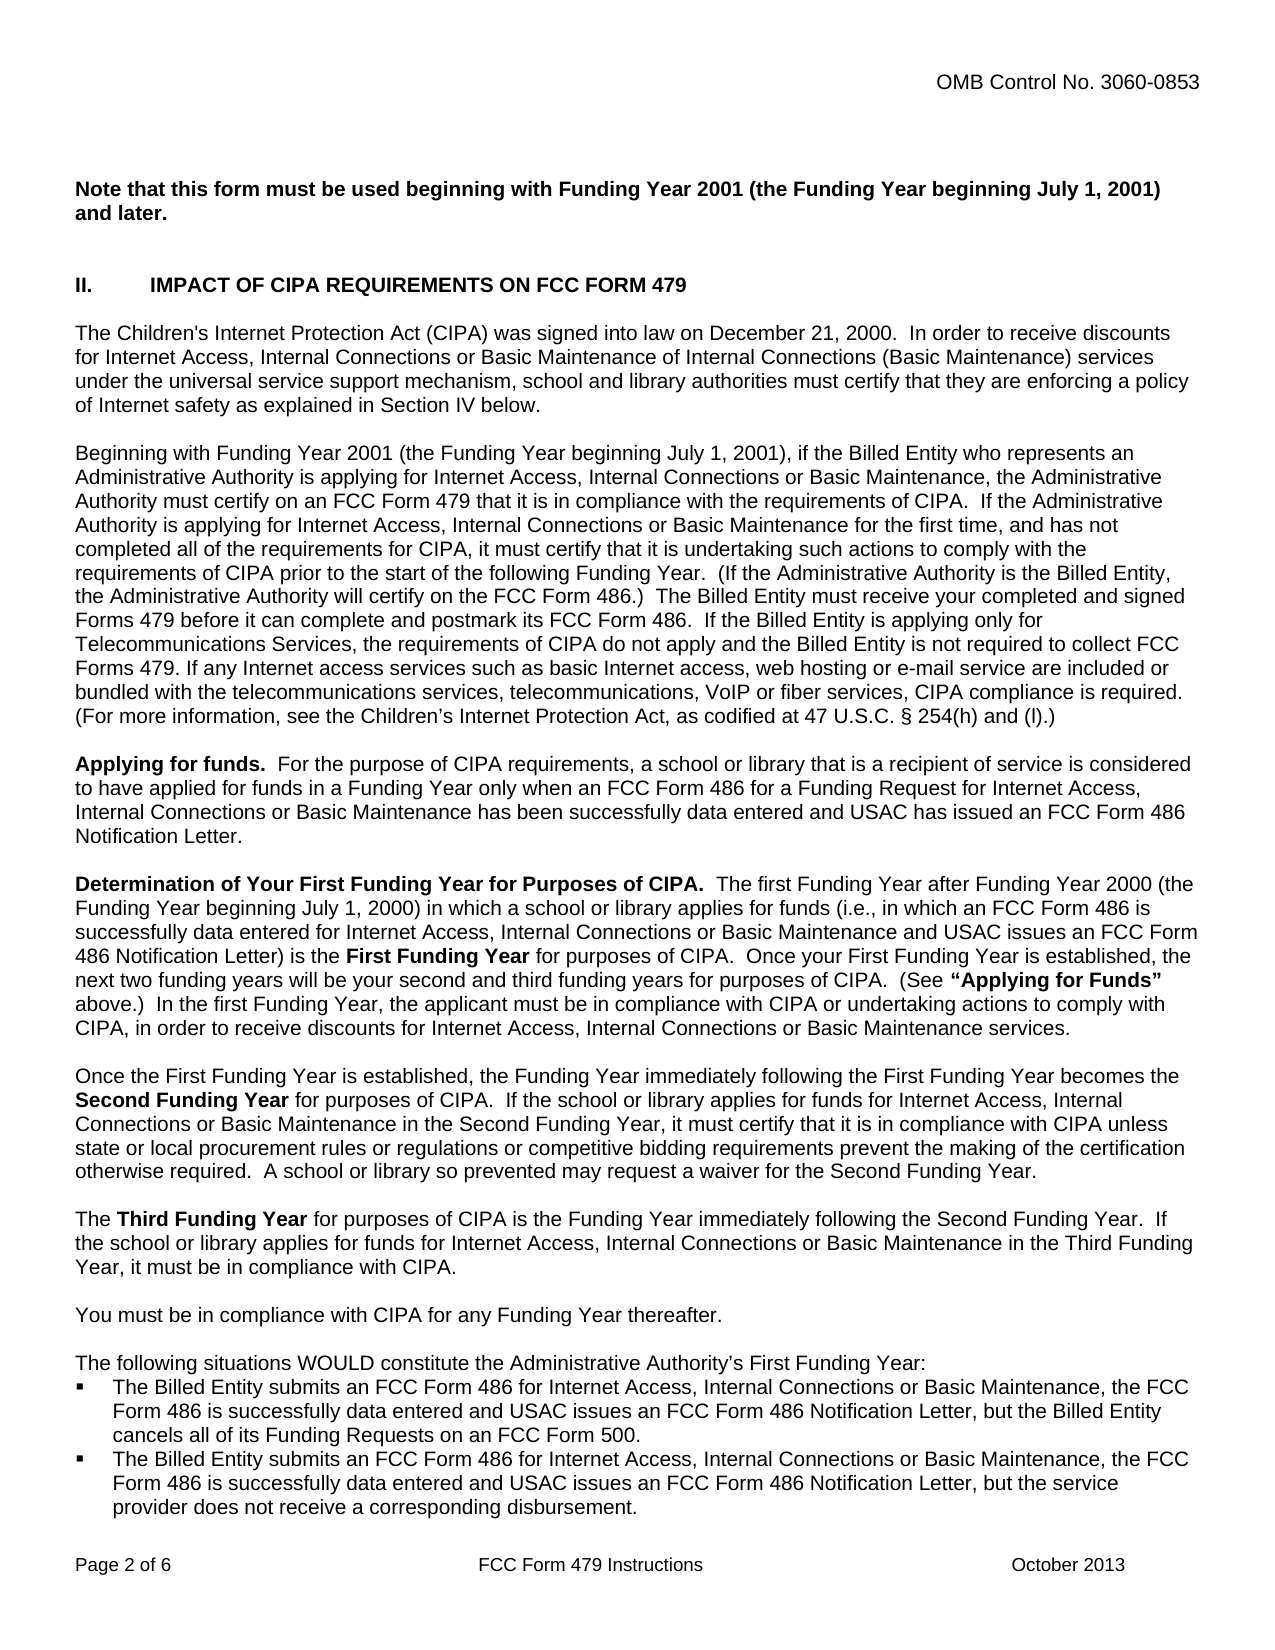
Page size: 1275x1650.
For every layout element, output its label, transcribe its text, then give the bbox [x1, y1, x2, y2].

text Determination of Your First Funding Year for Purposes of CIPA. The first Funding Year after Funding Year 2000 (the Funding Year beginning July 1, 2000) in which a school or library applies for funds (i.e., in which an FCC Form 486 is successfully data entered for Internet Access, Internal Connections or Basic Maintenance and USAC issues an FCC Form 486 Notification Letter) is the First Funding Year for purposes of CIPA. Once your First Funding Year is established, the next two funding years will be your second and third funding years for purposes of CIPA. (See “Applying for Funds” above.) In the first Funding Year, the applicant must be in compliance with CIPA or undertaking actions to comply with CIPA, in order to receive discounts for Internet Access, Internal Connections or Basic Maintenance services. [75, 872, 1200, 1039]
list The Billed Entity submits an FCC Form 486 for Internet Access, Internal Connections or Basic Maintenance, the FCC Form 486 is successfully data entered and USAC issues an FCC Form 486 Notification Letter, but the Billed Entity cancels all of its Funding Requests on an FCC Form 500. [75, 1375, 1200, 1447]
text Note that this form must be used beginning with Funding Year 2001 (the Funding Year beginning July 1, 2001) and later. [75, 177, 1200, 225]
text The Third Funding Year for purposes of CIPA is the Funding Year immediately following the Second Funding Year. If the school or library applies for funds for Internet Access, Internal Connections or Basic Maintenance in the Third Funding Year, it must be in compliance with CIPA. [75, 1207, 1200, 1279]
list The Billed Entity submits an FCC Form 486 for Internet Access, Internal Connections or Basic Maintenance, the FCC Form 486 is successfully data entered and USAC issues an FCC Form 486 Notification Letter, but the service provider does not receive a corresponding disbursement. [75, 1447, 1200, 1519]
text You must be in compliance with CIPA for any Funding Year thereafter. [75, 1303, 1200, 1327]
text II. IMPACT OF CIPA REQUIREMENTS ON FCC FORM 479 [75, 273, 1200, 297]
text The following situations WOULD constitute the Administrative Authority’s First Funding Year: [75, 1351, 1200, 1375]
text Once the First Funding Year is established, the Funding Year immediately following the First Funding Year becomes the Second Funding Year for purposes of CIPA. If the school or library applies for funds for Internet Access, Internal Connections or Basic Maintenance in the Second Funding Year, it must certify that it is in compliance with CIPA unless state or local procurement rules or regulations or competitive bidding requirements prevent the making of the certification otherwise required. A school or library so prevented may request a waiver for the Second Funding Year. [75, 1063, 1200, 1183]
text Beginning with Funding Year 2001 (the Funding Year beginning July 1, 2001), if the Billed Entity who represents an Administrative Authority is applying for Internet Access, Internal Connections or Basic Maintenance, the Administrative Authority must certify on an FCC Form 479 that it is in compliance with the requirements of CIPA. If the Administrative Authority is applying for Internet Access, Internal Connections or Basic Maintenance for the first time, and has not completed all of the requirements for CIPA, it must certify that it is undertaking such actions to comply with the requirements of CIPA prior to the start of the following Funding Year. (If the Administrative Authority is the Billed Entity, the Administrative Authority will certify on the FCC Form 486.) The Billed Entity must receive your completed and signed Forms 479 before it can complete and postmark its FCC Form 486. If the Billed Entity is applying only for Telecommunications Services, the requirements of CIPA do not apply and the Billed Entity is not required to collect FCC Forms 479. If any Internet access services such as basic Internet access, web hosting or e-mail service are included or bundled with the telecommunications services, telecommunications, VoIP or fiber services, CIPA compliance is required. (For more information, see the Children’s Internet Protection Act, as codified at 47 U.S.C. § 254(h) and (l).) [75, 441, 1200, 728]
text The Children's Internet Protection Act (CIPA) was signed into law on December 21, 2000. In order to receive discounts for Internet Access, Internal Connections or Basic Maintenance of Internal Connections (Basic Maintenance) services under the universal service support mechanism, school and library authorities must certify that they are enforcing a policy of Internet safety as explained in Section IV below. [75, 321, 1200, 417]
text Applying for funds. For the purpose of CIPA requirements, a school or library that is a recipient of service is considered to have applied for funds in a Funding Year only when an FCC Form 486 for a Funding Request for Internet Access, Internal Connections or Basic Maintenance has been successfully data entered and USAC has issued an FCC Form 486 Notification Letter. [75, 752, 1200, 848]
